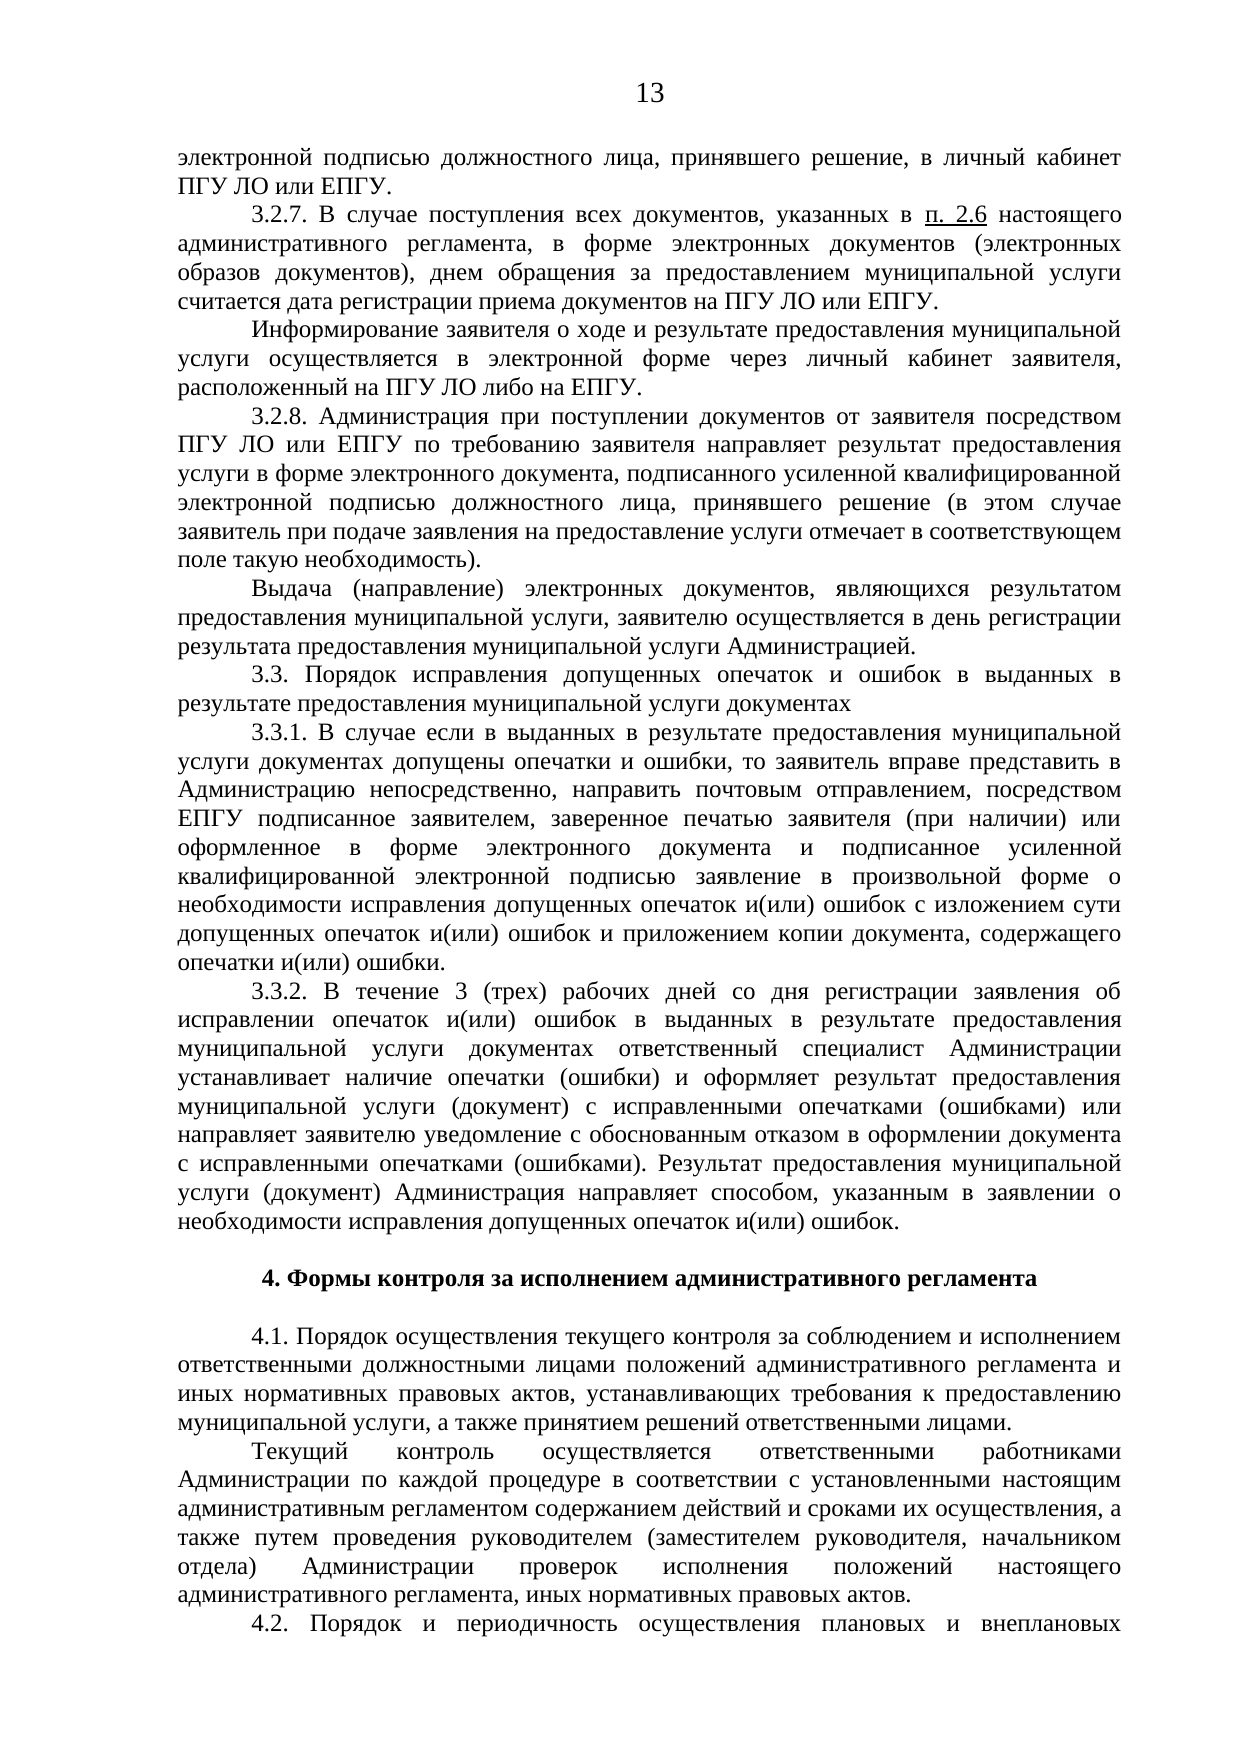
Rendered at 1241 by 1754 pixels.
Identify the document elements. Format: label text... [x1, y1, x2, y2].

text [177, 142, 1122, 199]
text 4.1. Порядок осуществления текущего контроля за соблюдением и исполнением ответственными должностными лицами положений административного регламента и иных нормативных правовых актов, устанавливающих требования к предоставлению муниципальной услуги, а также принятием решений ответственными лицами. [177, 1321, 1122, 1436]
text 3.2.8. Администрация при поступлении документов от заявителя посредством ПГУ ЛО или ЕПГУ по требованию заявителя направляет результат предоставления услуги в форме электронного документа, подписанного усиленной квалифицированной электронной подписью должностного лица, принявшего решение (в этом случае заявитель при подаче заявления на предоставление услуги отмечает в соответствующем поле такую необходимость). [177, 401, 1122, 573]
text 3.2.7. В случае поступления всех документов, указанных в п. 2.6 настоящего административного регламента, в форме электронных документов (электронных образов документов), днем обращения за предоставлением муниципальной услуги считается дата регистрации приема документов на ПГУ ЛО или ЕПГУ. [177, 199, 1122, 314]
text Выдача (направление) электронных документов, являющихся результатом предоставления муниципальной услуги, заявителю осуществляется в день регистрации результата предоставления муниципальной услуги Администрацией. [177, 573, 1122, 659]
text Текущий контроль осуществляется ответственными работниками Администрации по каждой процедуре в соответствии с установленными настоящим административным регламентом содержанием действий и сроками их осуществления, а также путем проведения руководителем (заместителем руководителя, начальником отдела) Администрации проверок исполнения положений настоящего административного регламента, иных нормативных правовых актов. [177, 1436, 1122, 1608]
text 3.3.2. В течение 3 (трех) рабочих дней со дня регистрации заявления об исправлении опечаток и(или) ошибок в выданных в результате предоставления муниципальной услуги документах ответственный специалист Администрации устанавливает наличие опечатки (ошибки) и оформляет результат предоставления муниципальной услуги (документ) с исправленными опечатками (ошибками) или направляет заявителю уведомление с обоснованным отказом в оформлении документа с исправленными опечатками (ошибками). Результат предоставления муниципальной услуги (документ) Администрация направляет способом, указанным в заявлении о необходимости исправления допущенных опечаток и(или) ошибок. [177, 976, 1122, 1234]
text 3.3.1. В случае если в выданных в результате предоставления муниципальной услуги документах допущены опечатки и ошибки, то заявитель вправе представить в Администрацию непосредственно, направить почтовым отправлением, посредством ЕПГУ подписанное заявителем, заверенное печатью заявителя (при наличии) или оформленное в форме электронного документа и подписанное усиленной квалифицированной электронной подписью заявление в произвольной форме о необходимости исправления допущенных опечаток и(или) ошибок с изложением сути допущенных опечаток и(или) ошибок и приложением копии документа, содержащего опечатки и(или) ошибки. [177, 717, 1122, 976]
text 4. Формы контроля за исполнением административного регламента [177, 1263, 1122, 1292]
text 3.3. Порядок исправления допущенных опечаток и ошибок в выданных в результате предоставления муниципальной услуги документах [177, 659, 1122, 717]
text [177, 1608, 1122, 1637]
text Информирование заявителя о ходе и результате предоставления муниципальной услуги осуществляется в электронной форме через личный кабинет заявителя, расположенный на ПГУ ЛО либо на ЕПГУ. [177, 314, 1122, 401]
